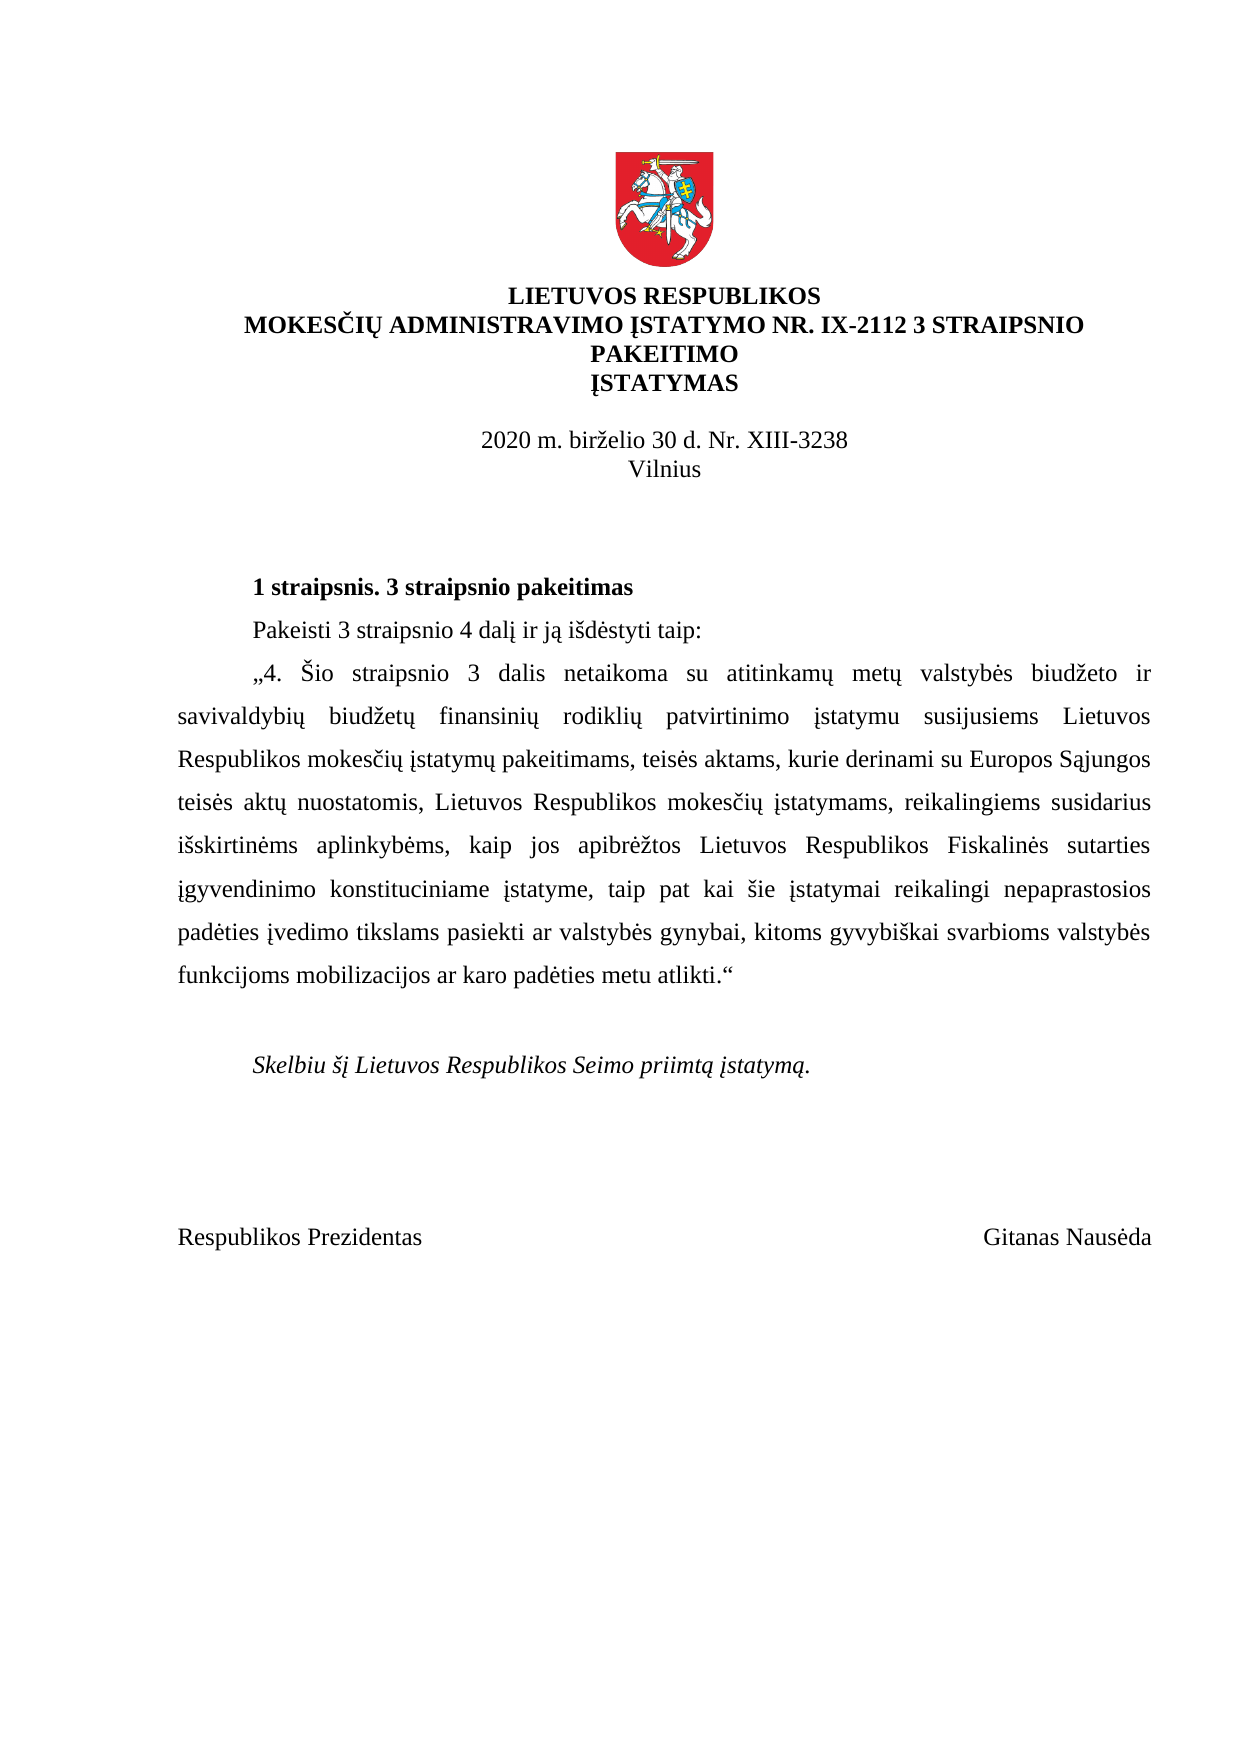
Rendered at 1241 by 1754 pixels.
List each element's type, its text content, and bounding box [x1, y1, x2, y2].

text MOKESČIŲ ADMINISTRAVIMO ĮSTATYMO NR. IX-2112 3 STRAIPSNIO PAKEITIMO [177, 310, 1152, 368]
text „4. Šio straipsnio 3 dalis netaikoma su atitinkamų metų valstybės biudžeto ir savivaldybių biudžetų finansinių rodiklių patvirtinimo įstatymu susijusiems Lietuvos Respublikos mokesčių įstatymų pakeitimams, teisės aktams, kurie derinami su Europos Sąjungos teisės aktų nuostatomis, Lietuvos Respublikos mokesčių įstatymams, reikalingiems susidarius išskirtinėms aplinkybėms, kaip jos apibrėžtos Lietuvos Respublikos Fiskalinės sutarties įgyvendinimo konstituciniame įstatyme, taip pat kai šie įstatymai reikalingi nepaprastosios padėties įvedimo tikslams pasiekti ar valstybės gynybai, kitoms gyvybiškai svarbioms valstybės funkcijoms mobilizacijos ar karo padėties metu atlikti.“ [177, 658, 1152, 989]
text Skelbiu šį Lietuvos Respublikos Seimo priimtą įstatymą. [177, 1050, 1152, 1079]
text Pakeisti 3 straipsnio 4 dalį ir ją išdėstyti taip: [177, 615, 1152, 644]
text Vilnius [177, 454, 1152, 483]
text LIETUVOS RESPUBLIKOS [177, 281, 1152, 310]
text Respublikos Prezidentas Gitanas Nausėda [177, 1222, 1152, 1251]
picture [615, 152, 714, 267]
text ĮSTATYMAS [177, 368, 1152, 396]
text 1 straipsnis. 3 straipsnio pakeitimas [177, 572, 1152, 601]
text 2020 m. birželio 30 d. Nr. XIII-3238 [177, 425, 1152, 454]
